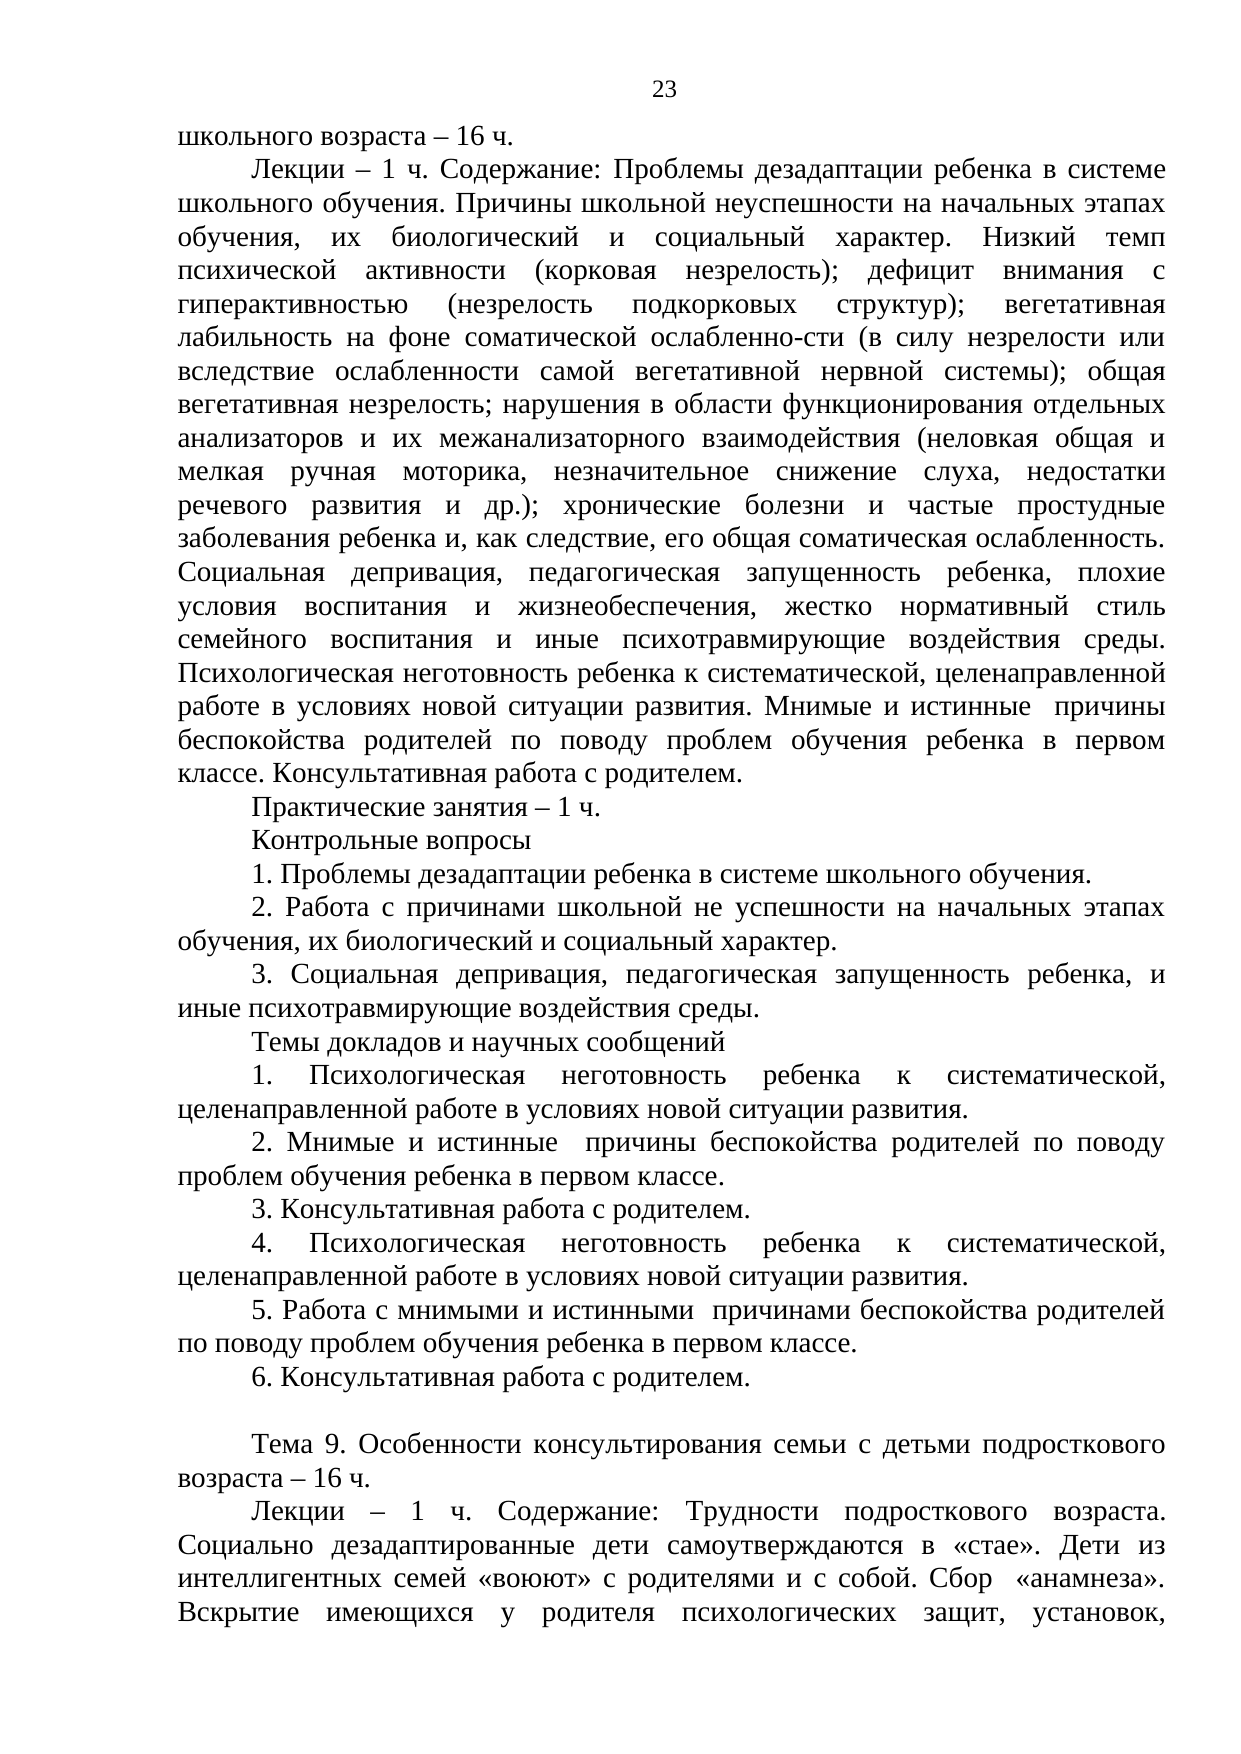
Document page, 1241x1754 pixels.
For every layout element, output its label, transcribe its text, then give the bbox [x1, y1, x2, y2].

text Контрольные вопросы [177, 822, 1166, 856]
text 3. Социальная депривация, педагогическая запущенность ребенка, и иные психотравмирующие воздействия среды. [177, 957, 1166, 1024]
text 6. Консультативная работа с родителем. [177, 1359, 1166, 1393]
text Лекции – 1 ч. Содержание: Проблемы дезадаптации ребенка в системе школьного обучения. Причины школьной неуспешности на начальных этапах обучения, их биологический и социальный характер. Низкий темп психической активности (корковая незрелость); дефицит внимания с гиперактивностью (незрелость подкорковых структур); вегетативная лабильность на фоне соматической ослабленно-сти (в силу незрелости или вследствие ослабленности самой вегетативной нервной системы); общая вегетативная незрелость; нарушения в области функционирования отдельных анализаторов и их межанализаторного взаимодействия (неловкая общая и мелкая ручная моторика, незначительное снижение слуха, недостатки речевого развития и др.); хронические болезни и частые простудные заболевания ребенка и, как следствие, его общая соматическая ослабленность. Социальная депривация, педагогическая запущенность ребенка, плохие условия воспитания и жизнеобеспечения, жестко нормативный стиль семейного воспитания и иные психотравмирующие воздействия среды. Психологическая неготовность ребенка к систематической, целенаправленной работе в условиях новой ситуации развития. Мнимые и истинные причины беспокойства родителей по поводу проблем обучения ребенка в первом классе. Консультативная работа с родителем. [177, 152, 1166, 789]
text 1. Психологическая неготовность ребенка к систематической, целенаправленной работе в условиях новой ситуации развития. [177, 1057, 1166, 1124]
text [177, 1493, 1166, 1627]
text 4. Психологическая неготовность ребенка к систематической, целенаправленной работе в условиях новой ситуации развития. [177, 1225, 1166, 1292]
text 5. Работа с мнимыми и истинными причинами беспокойства родителей по поводу проблем обучения ребенка в первом классе. [177, 1292, 1166, 1359]
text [177, 118, 1166, 152]
text Тема 9. Особенности консультирования семьи с детьми подросткового возраста – 16 ч. [177, 1426, 1166, 1493]
text 2. Работа с причинами школьной не успешности на начальных этапах обучения, их биологический и социальный характер. [177, 889, 1166, 957]
text Темы докладов и научных сообщений [177, 1024, 1166, 1057]
text 1. Проблемы дезадаптации ребенка в системе школьного обучения. [177, 856, 1166, 889]
text 2. Мнимые и истинные причины беспокойства родителей по поводу проблем обучения ребенка в первом классе. [177, 1124, 1166, 1191]
text 3. Консультативная работа с родителем. [177, 1191, 1166, 1225]
text Практические занятия – 1 ч. [177, 789, 1166, 822]
